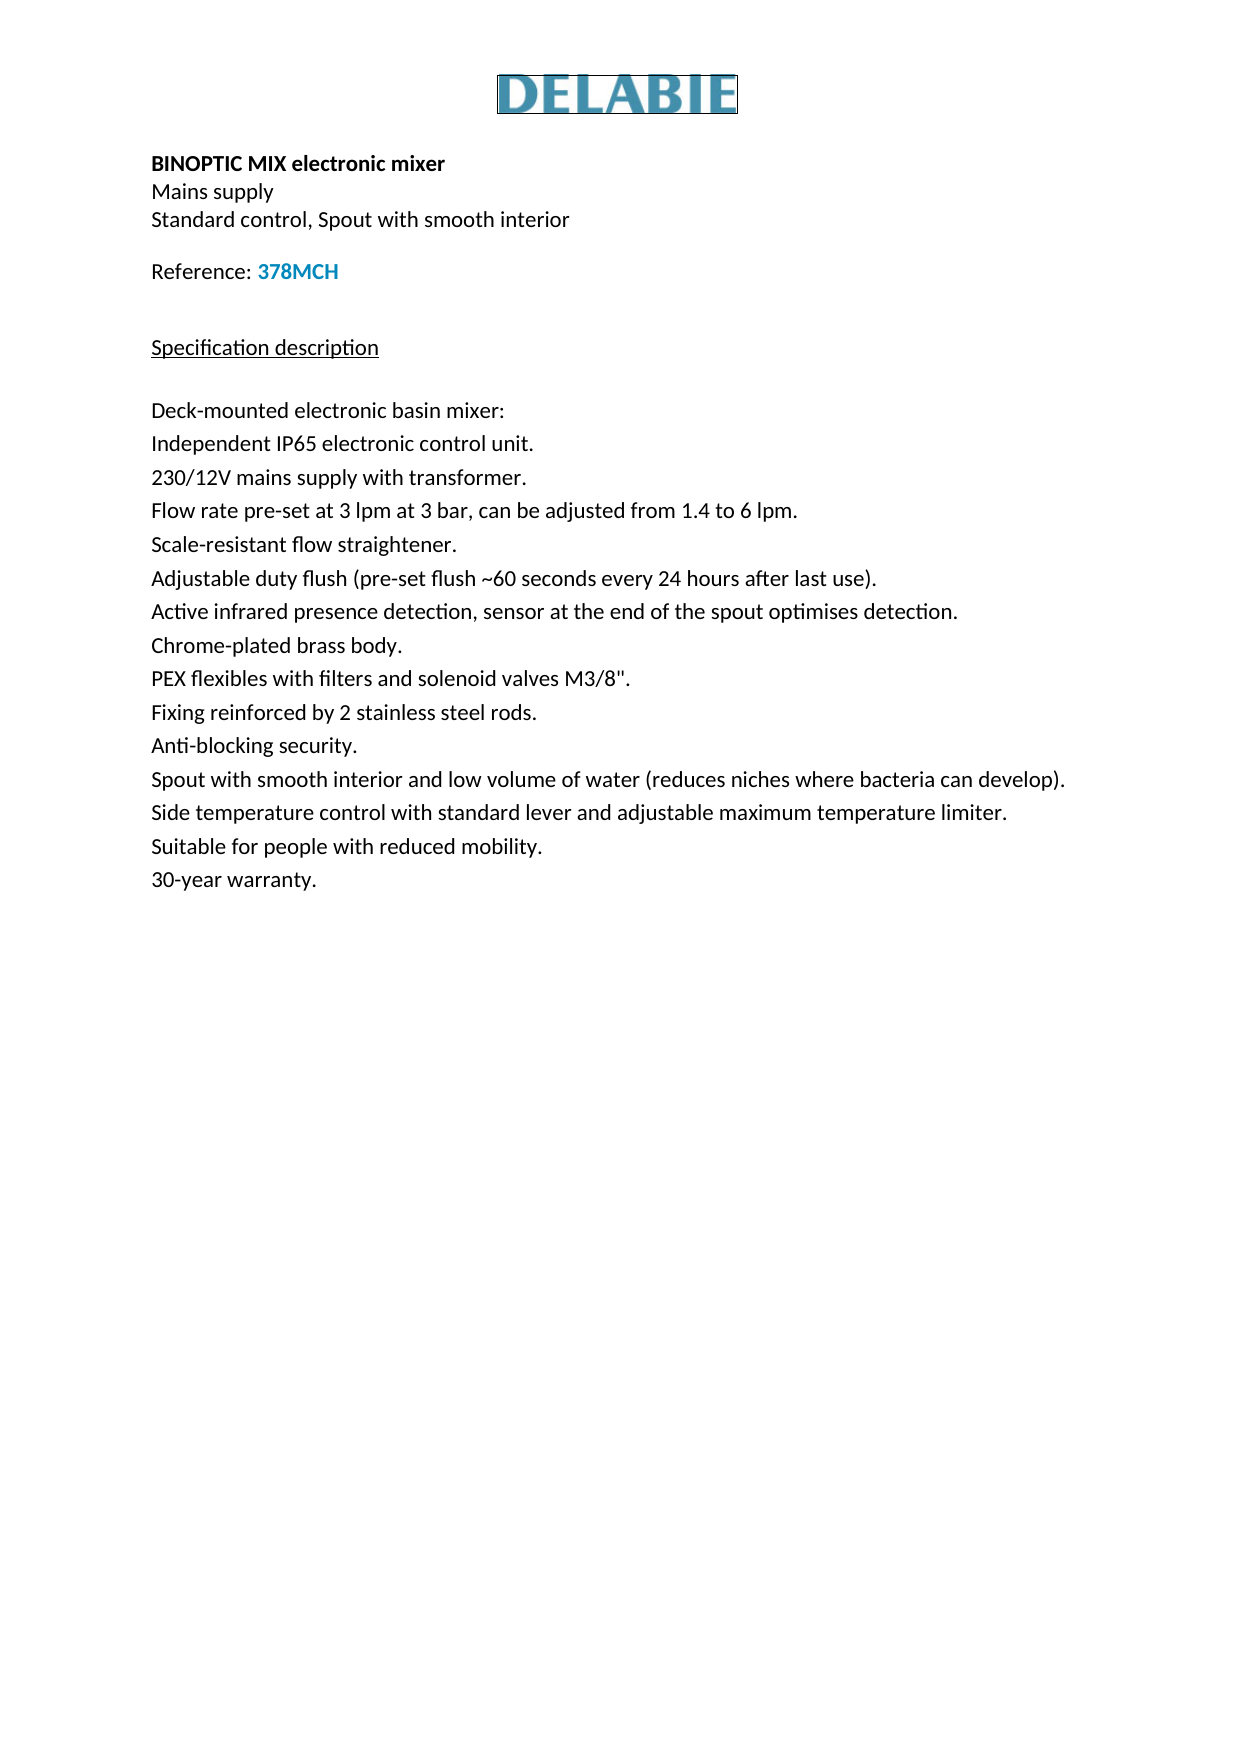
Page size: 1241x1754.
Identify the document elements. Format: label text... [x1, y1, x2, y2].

text PEX flexibles with filters and solenoid valves M3/8". [151, 664, 1084, 692]
text Flow rate pre-set at 3 lpm at 3 bar, can be adjusted from 1.4 to 6 lpm. [151, 497, 1084, 525]
text Reference: 378MCH [151, 257, 1084, 285]
text Anti-blocking security. [151, 731, 1084, 759]
text BINOPTIC MIX electronic mixer [151, 149, 1084, 177]
text 230/12V mains supply with transformer. [151, 463, 1084, 491]
text Chrome-plated brass body. [151, 631, 1084, 659]
text Mains supply [151, 177, 1084, 205]
text Standard control, Spout with smooth interior [151, 205, 1084, 233]
picture [498, 76, 737, 113]
text Deck-mounted electronic basin mixer: [151, 396, 1084, 424]
text Specification description [151, 333, 1084, 361]
text Active infrared presence detection, sensor at the end of the spout optimises detection. [151, 597, 1084, 625]
text 30-year warranty. [151, 866, 1084, 894]
text Suitable for people with reduced mobility. [151, 832, 1084, 860]
text Side temperature control with standard lever and adjustable maximum temperature limiter. [151, 798, 1084, 827]
text Scale-resistant flow straightener. [151, 530, 1084, 558]
text Independent IP65 electronic control unit. [151, 429, 1084, 458]
text Spout with smooth interior and low volume of water (reduces niches where bacteria can develop). [151, 765, 1084, 793]
text Adjustable duty flush (pre-set flush ~60 seconds every 24 hours after last use). [151, 564, 1084, 592]
text Fixing reinforced by 2 stainless steel rods. [151, 698, 1084, 726]
